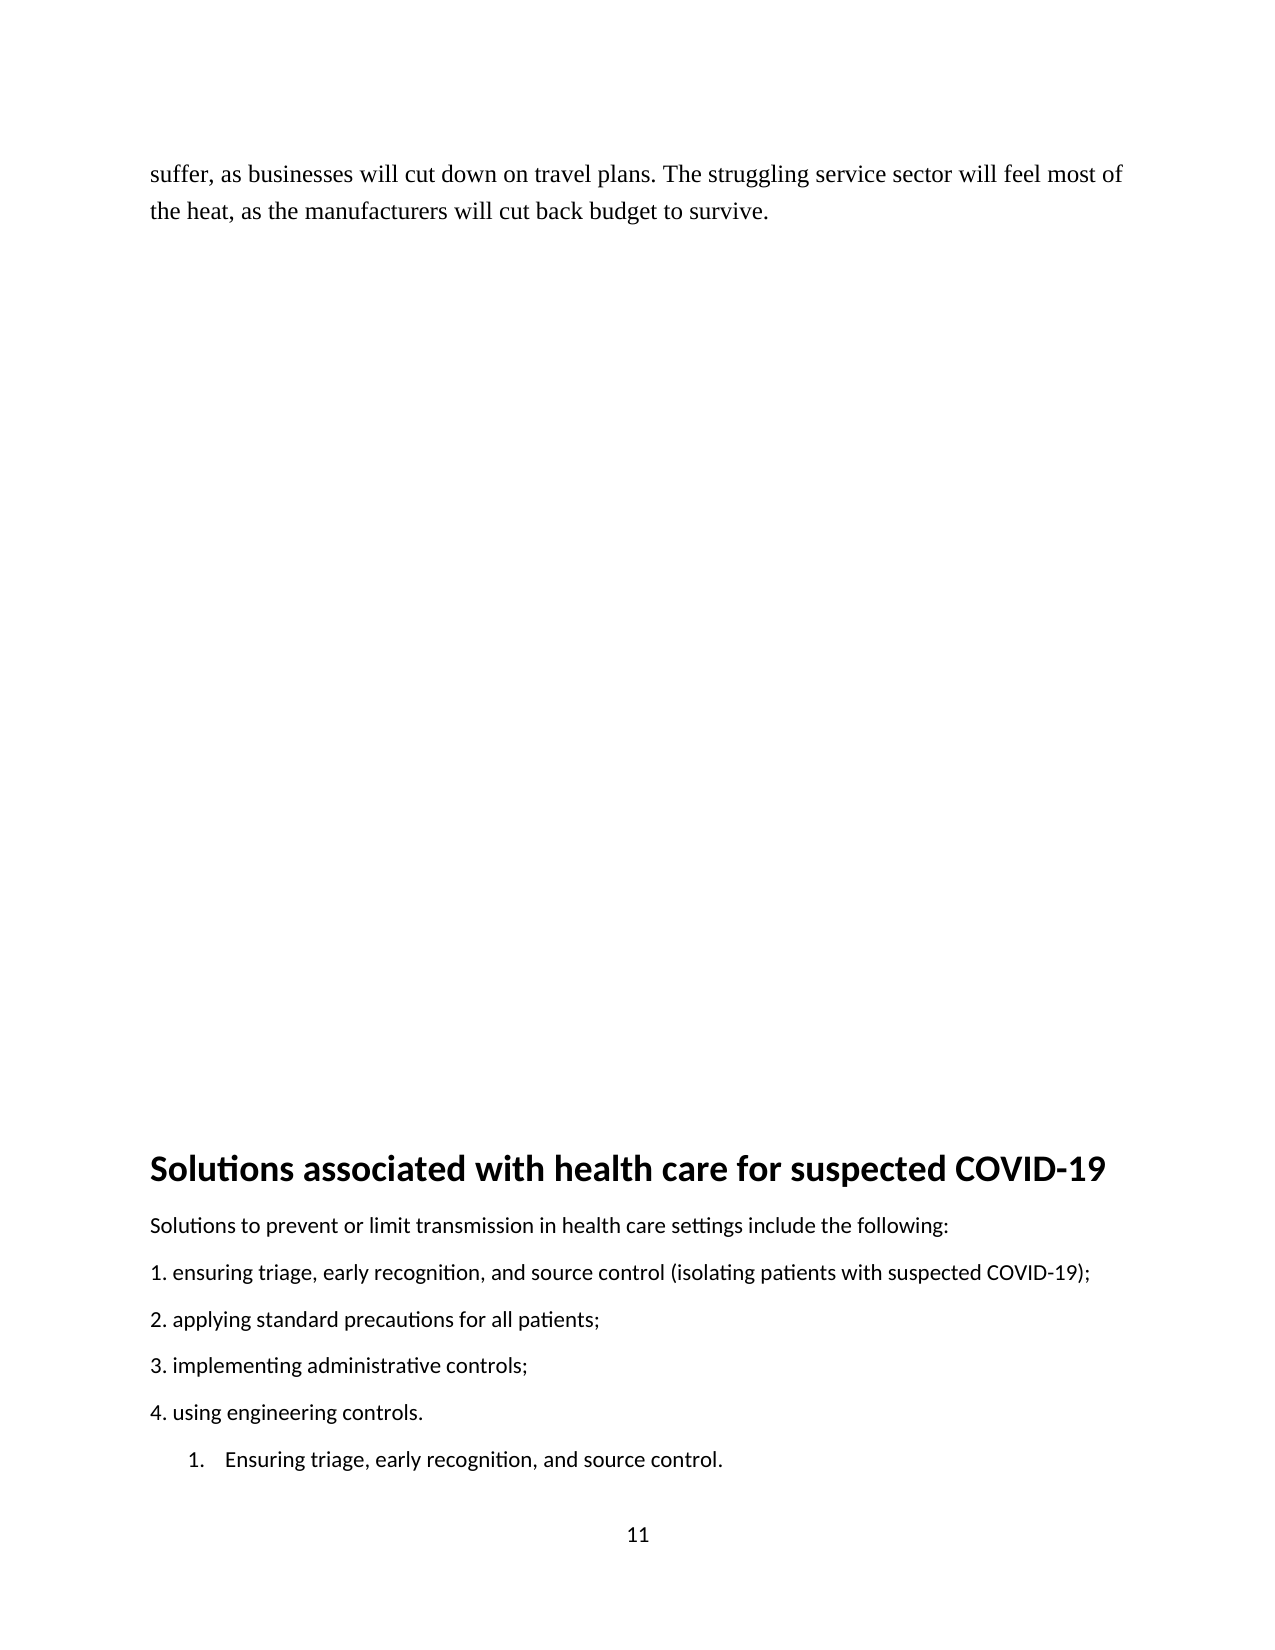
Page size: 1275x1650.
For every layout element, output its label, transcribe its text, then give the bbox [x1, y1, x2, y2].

text 4. using engineering controls. [150, 1398, 1125, 1426]
text Solutions associated with health care for suspected COVID-19 [150, 1145, 1125, 1191]
text Solutions to prevent or limit transmission in health care settings include the following: [150, 1211, 1125, 1239]
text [150, 150, 1125, 225]
text 1. ensuring triage, early recognition, and source control (isolating patients with suspected COVID-19); [150, 1258, 1125, 1286]
text 3. implementing administrative controls; [150, 1352, 1125, 1379]
list Ensuring triage, early recognition, and source control. [187, 1445, 1125, 1473]
text 2. applying standard precautions for all patients; [150, 1305, 1125, 1333]
